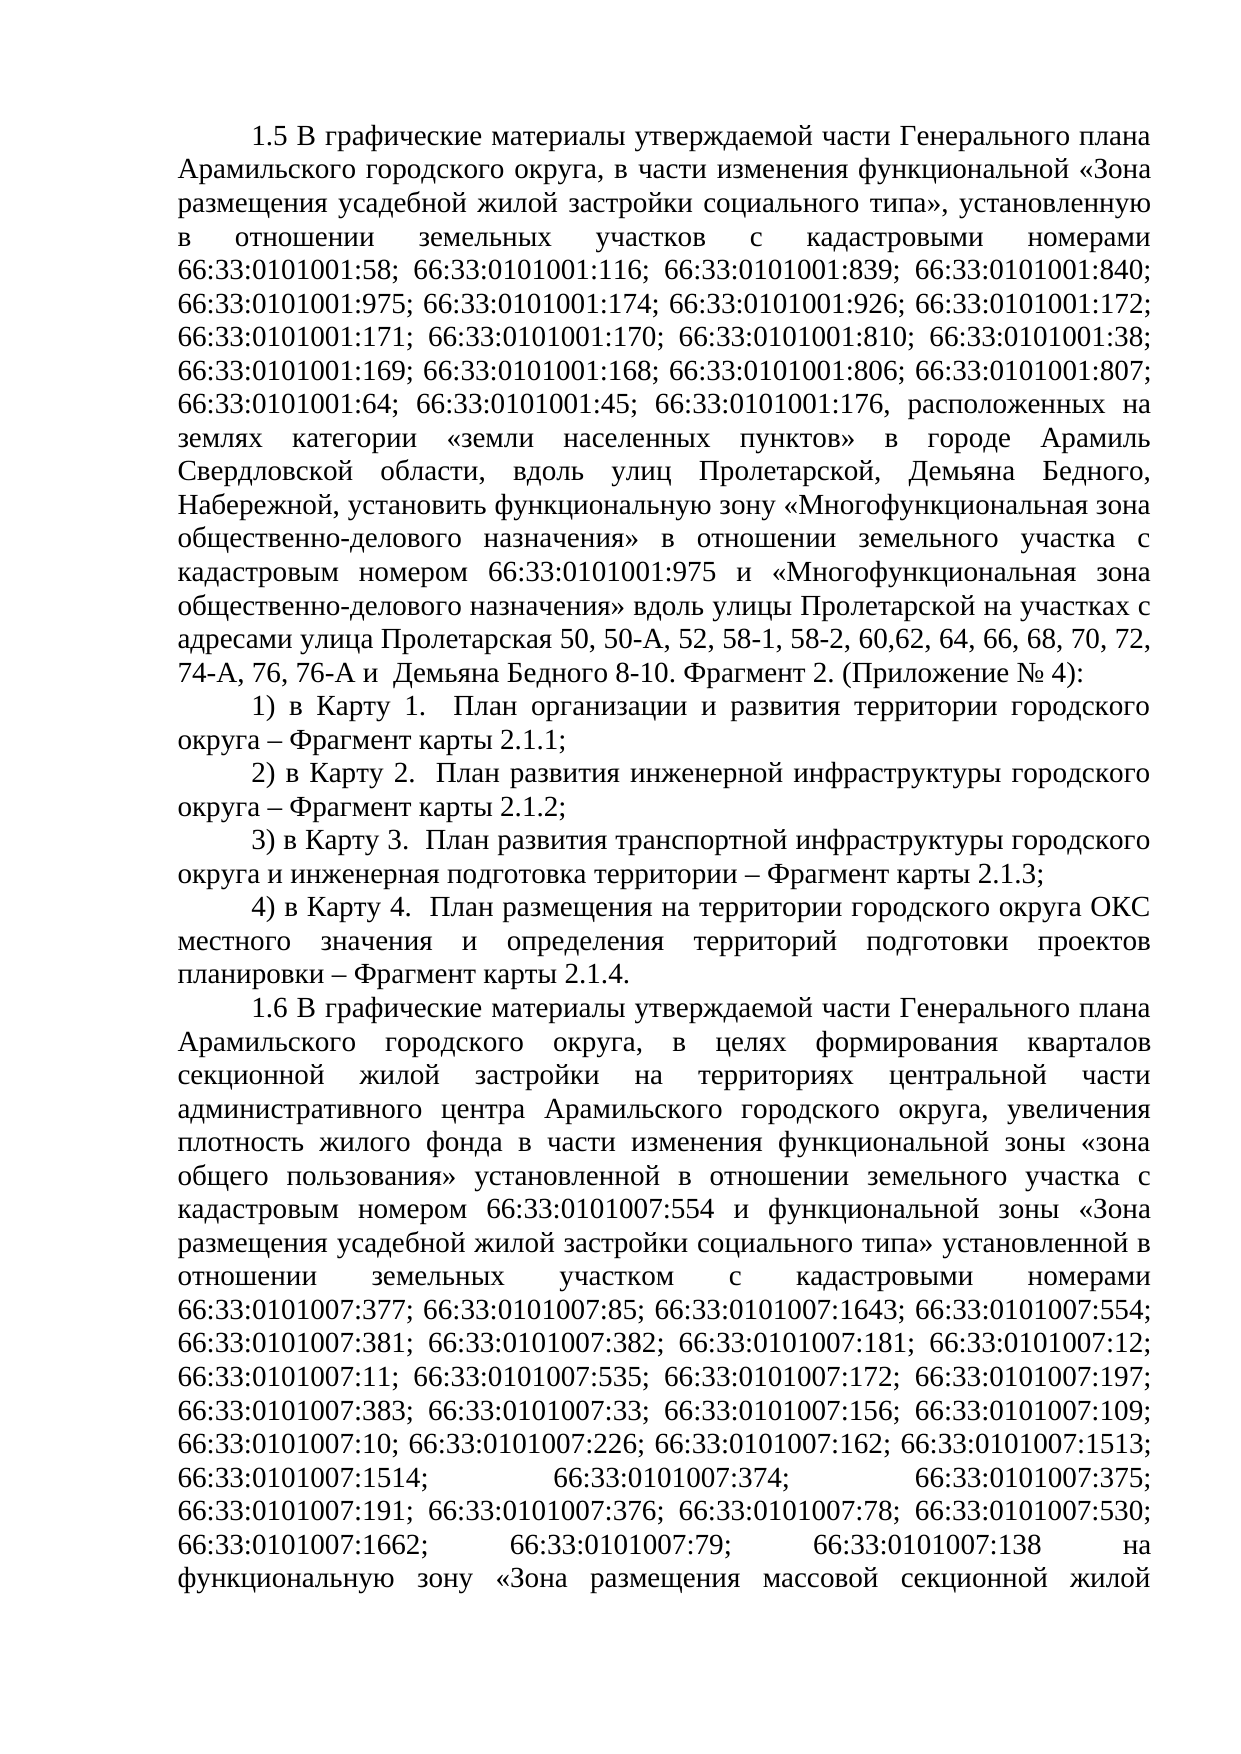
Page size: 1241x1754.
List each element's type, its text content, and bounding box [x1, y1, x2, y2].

text 3) в Карту 3. План развития транспортной инфраструктуры городского округа и инженерная подготовка территории – Фрагмент карты 2.1.3; [177, 822, 1152, 889]
text 1) в Карту 1. План организации и развития территории городского округа – Фрагмент карты 2.1.1; [177, 688, 1152, 755]
text 4) в Карту 4. План размещения на территории городского округа ОКС местного значения и определения территорий подготовки проектов планировки – Фрагмент карты 2.1.4. [177, 889, 1152, 990]
text 2) в Карту 2. План развития инженерной инфраструктуры городского округа – Фрагмент карты 2.1.2; [177, 755, 1152, 822]
text 1.5 В графические материалы утверждаемой части Генерального плана Арамильского городского округа, в части изменения функциональной «Зона размещения усадебной жилой застройки социального типа», установленную в отношении земельных участков с кадастровыми номерами 66:33:0101001:58; 66:33:0101001:116; 66:33:0101001:839; 66:33:0101001:840; 66:33:0101001:975; 66:33:0101001:174; 66:33:0101001:926; 66:33:0101001:172; 66:33:0101001:171; 66:33:0101001:170; 66:33:0101001:810; 66:33:0101001:38; 66:33:0101001:169; 66:33:0101001:168; 66:33:0101001:806; 66:33:0101001:807; 66:33:0101001:64; 66:33:0101001:45; 66:33:0101001:176, расположенных на землях категории «земли населенных пунктов» в городе Арамиль Свердловской области, вдоль улиц Пролетарской, Демьяна Бедного, Набережной, установить функциональную зону «Многофункциональная зона общественно-делового назначения» в отношении земельного участка с кадастровым номером 66:33:0101001:975 и «Многофункциональная зона общественно-делового назначения» вдоль улицы Пролетарской на участках с адресами улица Пролетарская 50, 50-А, 52, 58-1, 58-2, 60,62, 64, 66, 68, 70, 72, 74-А, 76, 76-А и Демьяна Бедного 8-10. Фрагмент 2. (Приложение № 4): [177, 118, 1152, 688]
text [177, 990, 1152, 1594]
